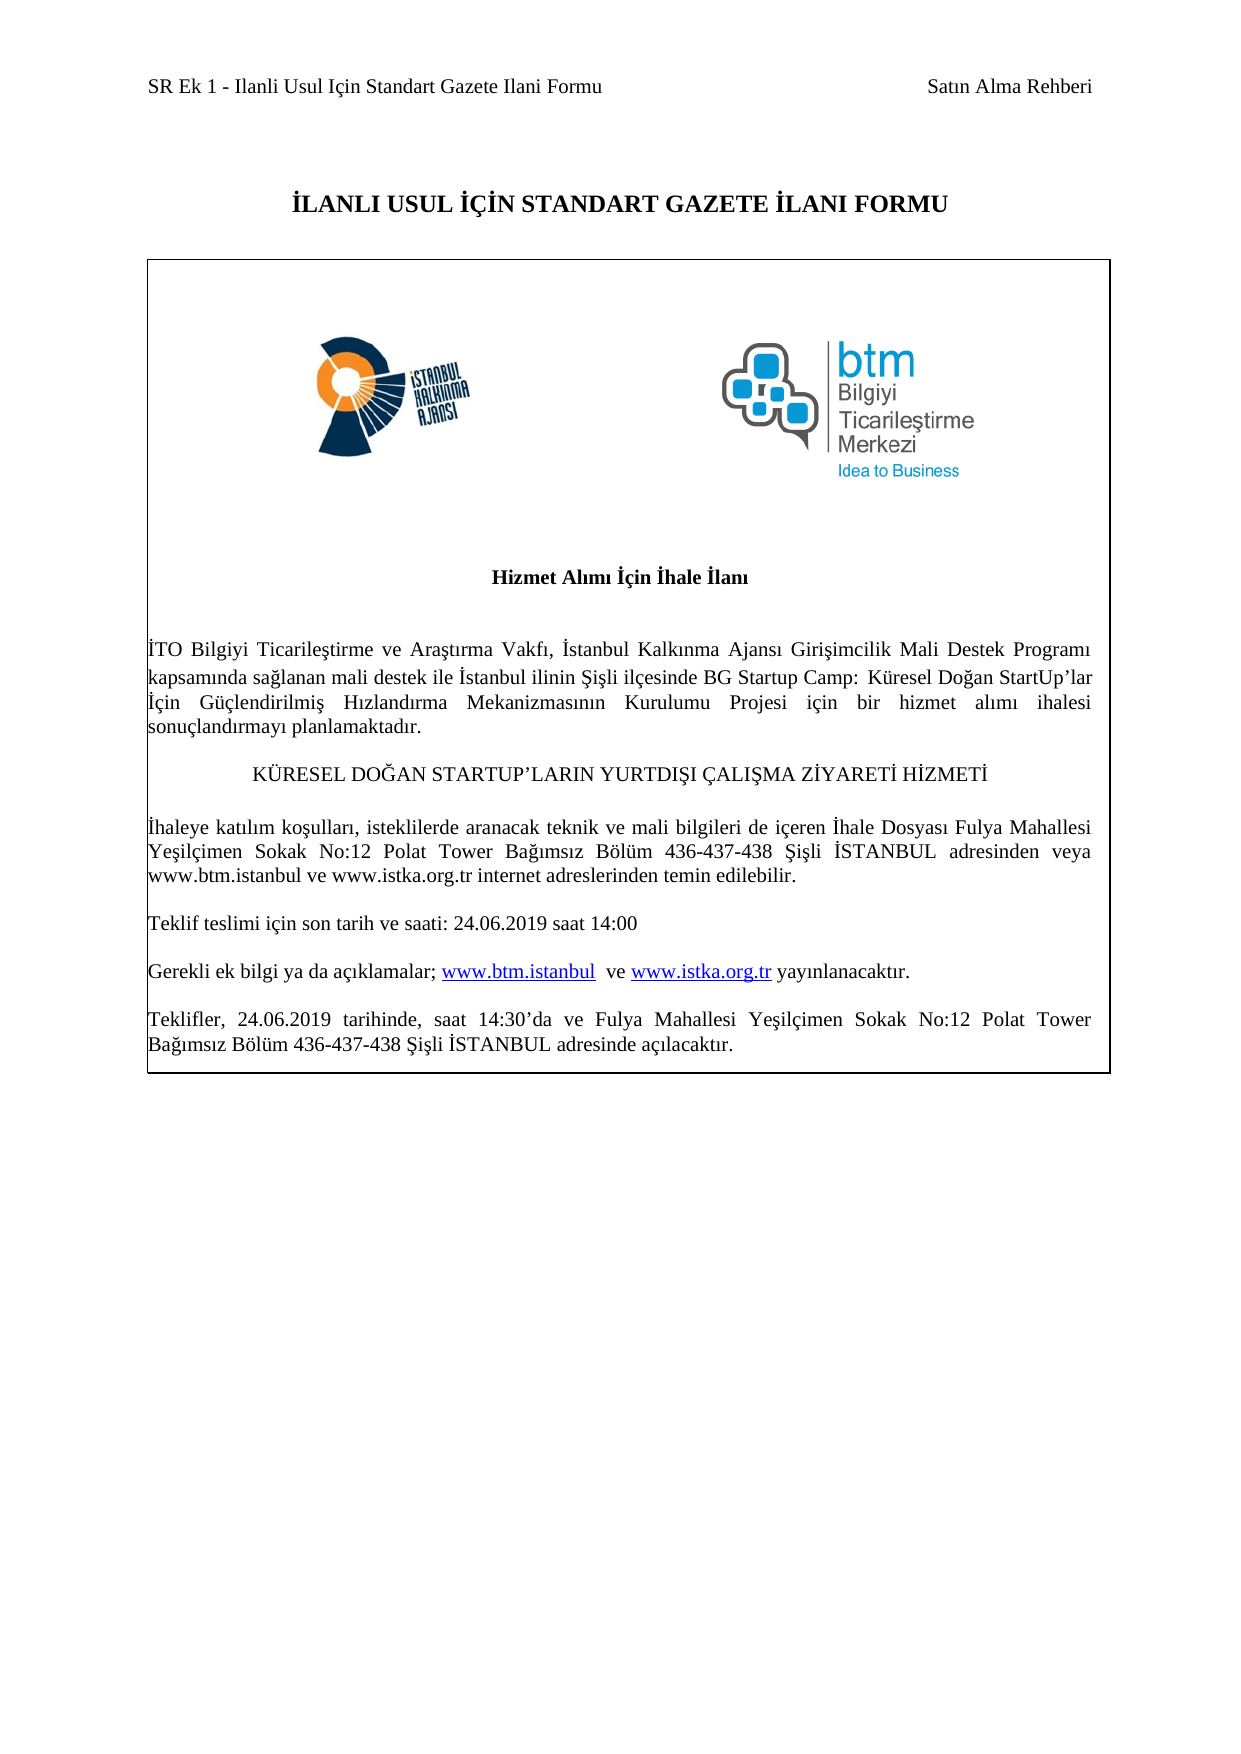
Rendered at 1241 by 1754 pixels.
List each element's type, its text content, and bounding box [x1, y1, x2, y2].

subtitle İLANLI USUL İÇİN STANDART GAZETE İLANI FORMU [148, 189, 1093, 218]
picture [675, 286, 1020, 531]
text İTO Bilgiyi Ticarileştirme ve Araştırma Vakfı, İstanbul Kalkınma Ajansı Girişimcilik Mali Destek Programı kapsamında sağlanan mali destek ile İstanbul ilinin Şişli ilçesinde BG Startup Camp: Küresel Doğan StartUp’lar İçin Güçlendirilmiş Hızlandırma Mekanizmasının Kurulumu Projesi için bir hizmet alımı ihalesi sonuçlandırmayı planlamaktadır. [148, 637, 1093, 738]
text Teklifler, 24.06.2019 tarihinde, saat 14:30’da ve Fulya Mahallesi Yeşilçimen Sokak No:12 Polat Tower Bağımsız Bölüm 436-437-438 Şişli İSTANBUL adresinde açılacaktır. [148, 1004, 1109, 1072]
text Gerekli ek bilgi ya da açıklamalar; www.btm.istanbul ve www.istka.org.tr yayınlanacaktır. [148, 959, 1093, 983]
text KÜRESEL DOĞAN STARTUP’LARIN YURTDIŞI ÇALIŞMA ZİYARETİ HİZMETİ [148, 762, 1093, 786]
picture [303, 330, 473, 466]
text İhaleye katılım koşulları, isteklilerde aranacak teknik ve mali bilgileri de içeren İhale Dosyası Fulya Mahallesi Yeşilçimen Sokak No:12 Polat Tower Bağımsız Bölüm 436-437-438 Şişli İSTANBUL adresinden veya www.btm.istanbul ve www.istka.org.tr internet adreslerinden temin edilebilir. [148, 815, 1093, 887]
text Teklif teslimi için son tarih ve saati: 24.06.2019 saat 14:00 [148, 911, 1093, 935]
text Hizmet Alımı İçin İhale İlanı [148, 565, 1093, 589]
